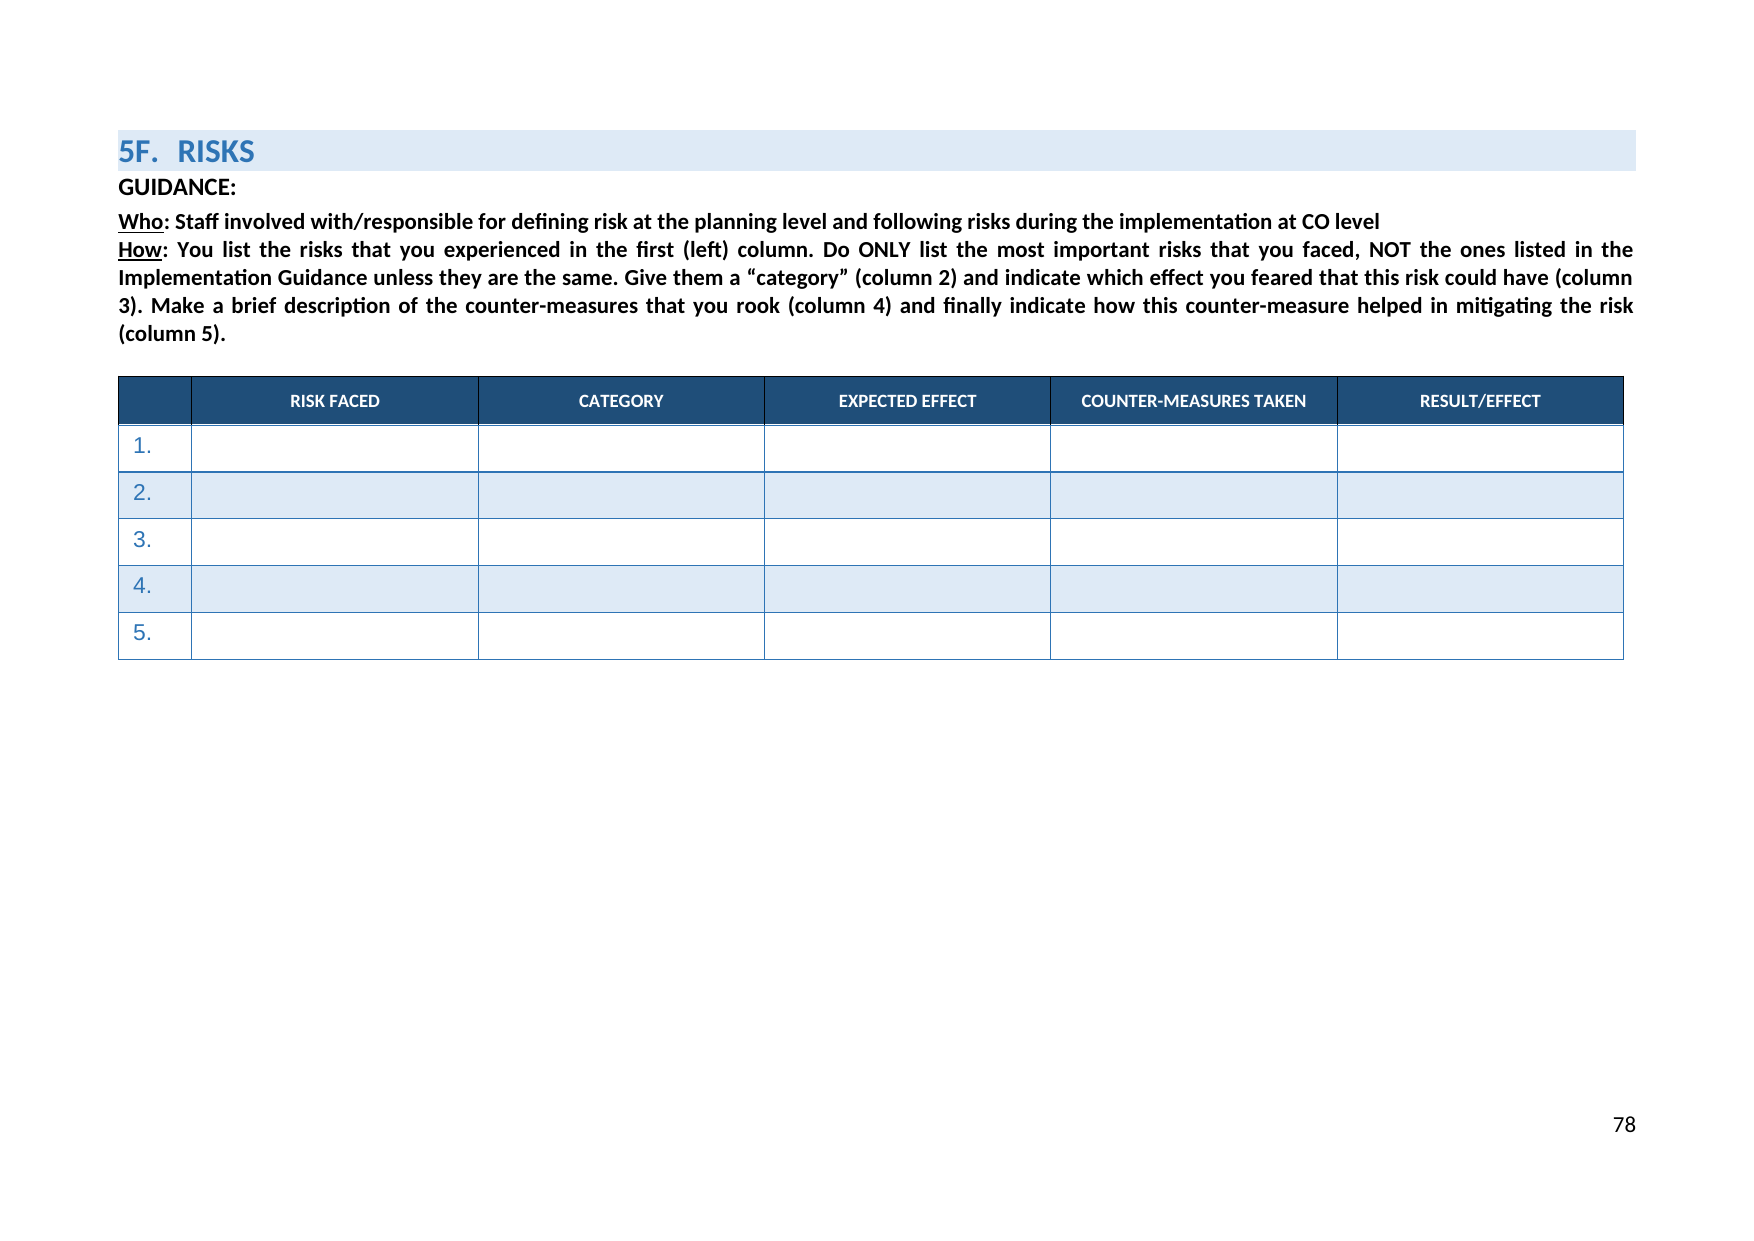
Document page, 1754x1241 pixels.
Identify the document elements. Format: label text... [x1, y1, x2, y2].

table_cell [479, 613, 764, 659]
table_cell [192, 426, 478, 471]
table_cell [1338, 519, 1623, 565]
table_cell [1338, 426, 1623, 471]
table_header EXPECTED EFFECT [765, 377, 1050, 424]
table_cell [765, 613, 1050, 659]
text GUIDANCE: [118, 171, 1636, 201]
table_cell [1338, 473, 1623, 518]
table_cell [479, 426, 764, 471]
table_header RISK FACED [192, 377, 478, 424]
text 5F. RISKS [118, 130, 1636, 171]
table_cell [192, 613, 478, 659]
table_header [119, 377, 191, 424]
table_cell [479, 473, 764, 518]
table_cell [1051, 613, 1337, 659]
table_cell [119, 426, 191, 471]
table_cell [479, 566, 764, 612]
table_cell [1338, 613, 1623, 659]
text Who: Staff involved with/responsible for defining risk at the planning level and following risks during the implementation at CO level [118, 207, 1636, 235]
table_cell [1051, 473, 1337, 518]
table_cell [192, 473, 478, 518]
table_cell [119, 566, 191, 612]
table_cell [765, 566, 1050, 612]
table_header COUNTER-MEASURES TAKEN [1051, 377, 1337, 424]
table_cell [1051, 426, 1337, 471]
table_cell [192, 566, 478, 612]
table_cell [765, 519, 1050, 565]
table_cell [119, 519, 191, 565]
table_cell [1051, 566, 1337, 612]
table_cell [765, 473, 1050, 518]
table_cell [119, 613, 191, 659]
table_header CATEGORY [479, 377, 764, 424]
table_cell [119, 473, 191, 518]
text How: You list the risks that you experienced in the first (left) column. Do ONLY list the most important risks that you faced, NOT the ones listed in the Implementation Guidance unless they are the same. Give them a “category” (column 2) and indicate which effect you feared that this risk could have (column 3). Make a brief description of the counter-measures that you rook (column 4) and finally indicate how this counter-measure helped in mitigating the risk (column 5). [118, 235, 1636, 347]
table_cell [1051, 519, 1337, 565]
table_cell [479, 519, 764, 565]
table_cell [765, 426, 1050, 471]
table_header RESULT/EFFECT [1338, 377, 1623, 424]
table_cell [192, 519, 478, 565]
table_cell [1338, 566, 1623, 612]
